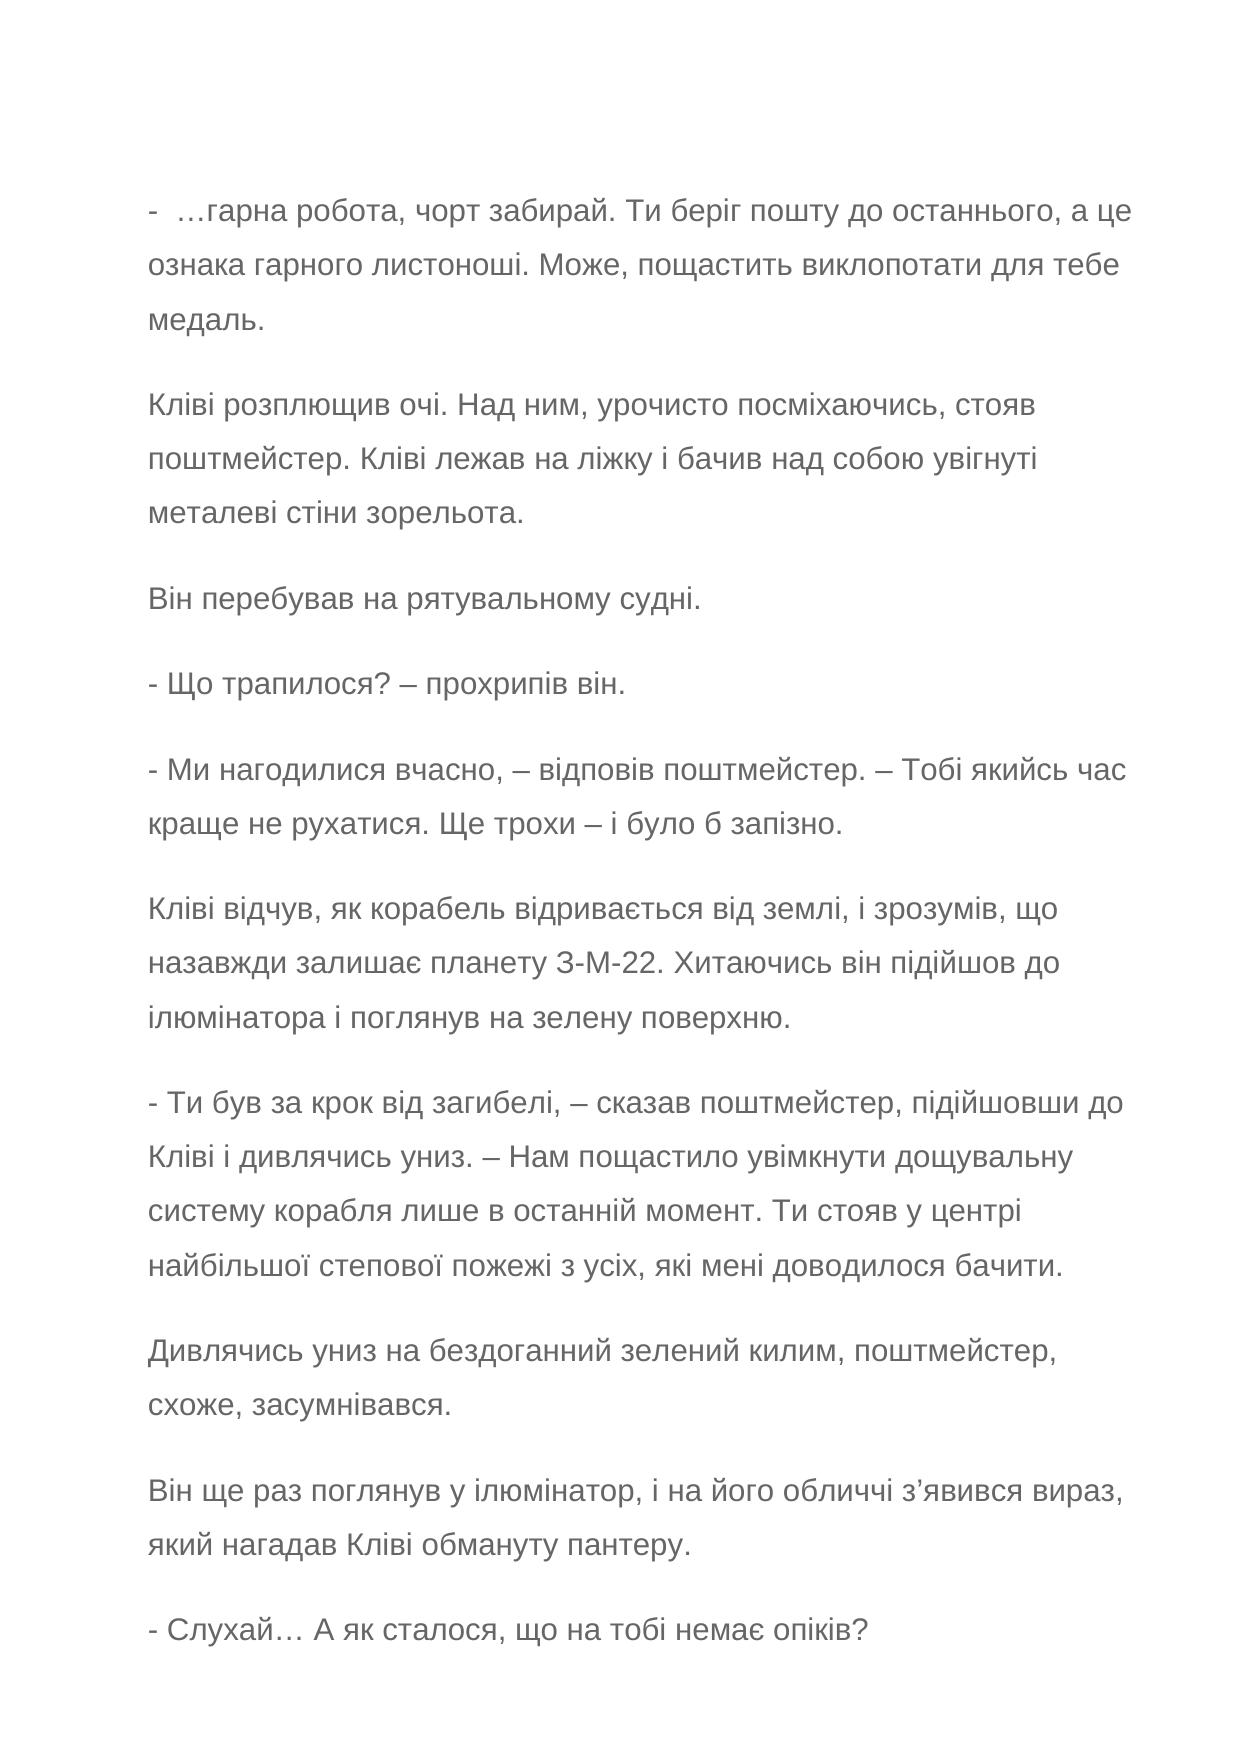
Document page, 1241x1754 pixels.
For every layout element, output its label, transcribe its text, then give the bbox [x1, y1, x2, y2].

text - Що трапилося? – прохрипів він. [148, 647, 1152, 701]
text - Ти був за крок від загибелі, – сказав поштмейстер, підійшовши до Кліві і дивлячись униз. – Нам пощастило увімкнути дощувальну систему корабля лише в останній момент. Ти стояв у центрі найбільшої степової пожежі з усіх, які мені доводилося бачити. [148, 1066, 1152, 1283]
text - …гарна робота, чорт забирай. Ти беріг пошту до останнього, а це ознака гарного листоноші. Може, пощастить виклопотати для тебе медаль. [148, 174, 1152, 337]
text Він ще раз поглянув у ілюмінатор, і на його обличчі з’явився вираз, який нагадав Кліві обмануту пантеру. [148, 1453, 1152, 1562]
text Він перебував на рятувальному судні. [148, 562, 1152, 616]
text - Слухай… А як сталося, що на тобі немає опіків? [148, 1593, 1152, 1647]
text Кліві відчув, як корабель відривається від землі, і зрозумів, що назавжди залишає планету З-М-22. Хитаючись він підійшов до ілюмінатора і поглянув на зелену поверхню. [148, 872, 1152, 1034]
text - Ми нагодилися вчасно, – відповів поштмейстер. – Тобі якийсь час краще не рухатися. Ще трохи – і було б запізно. [148, 732, 1152, 841]
text Дивлячись униз на бездоганний зелений килим, поштмейстер, схоже, засумнівався. [148, 1314, 1152, 1422]
text Кліві розплющив очі. Над ним, урочисто посміхаючись, стояв поштмейстер. Кліві лежав на ліжку і бачив над собою увігнуті металеві стіни зорельота. [148, 368, 1152, 531]
